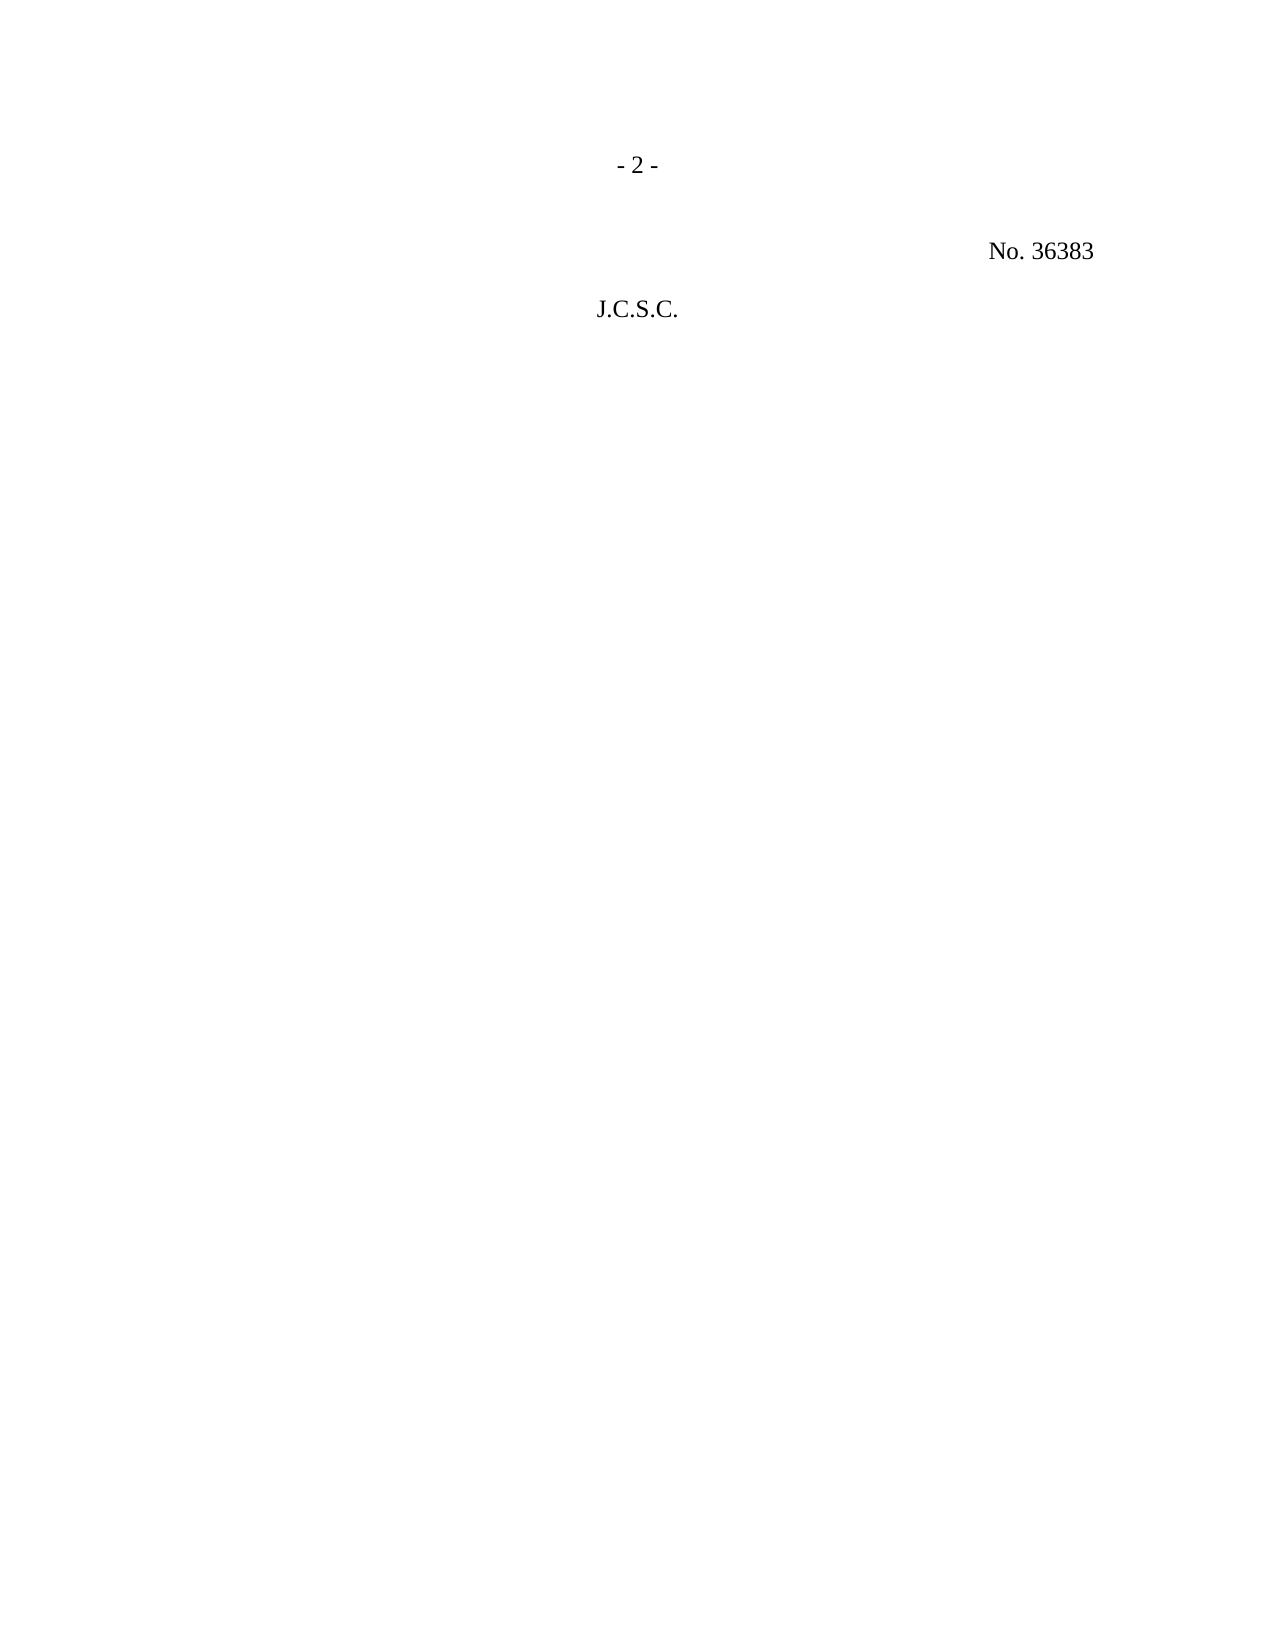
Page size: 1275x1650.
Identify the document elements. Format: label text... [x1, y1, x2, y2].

text J.C.S.C. [150, 294, 1125, 322]
